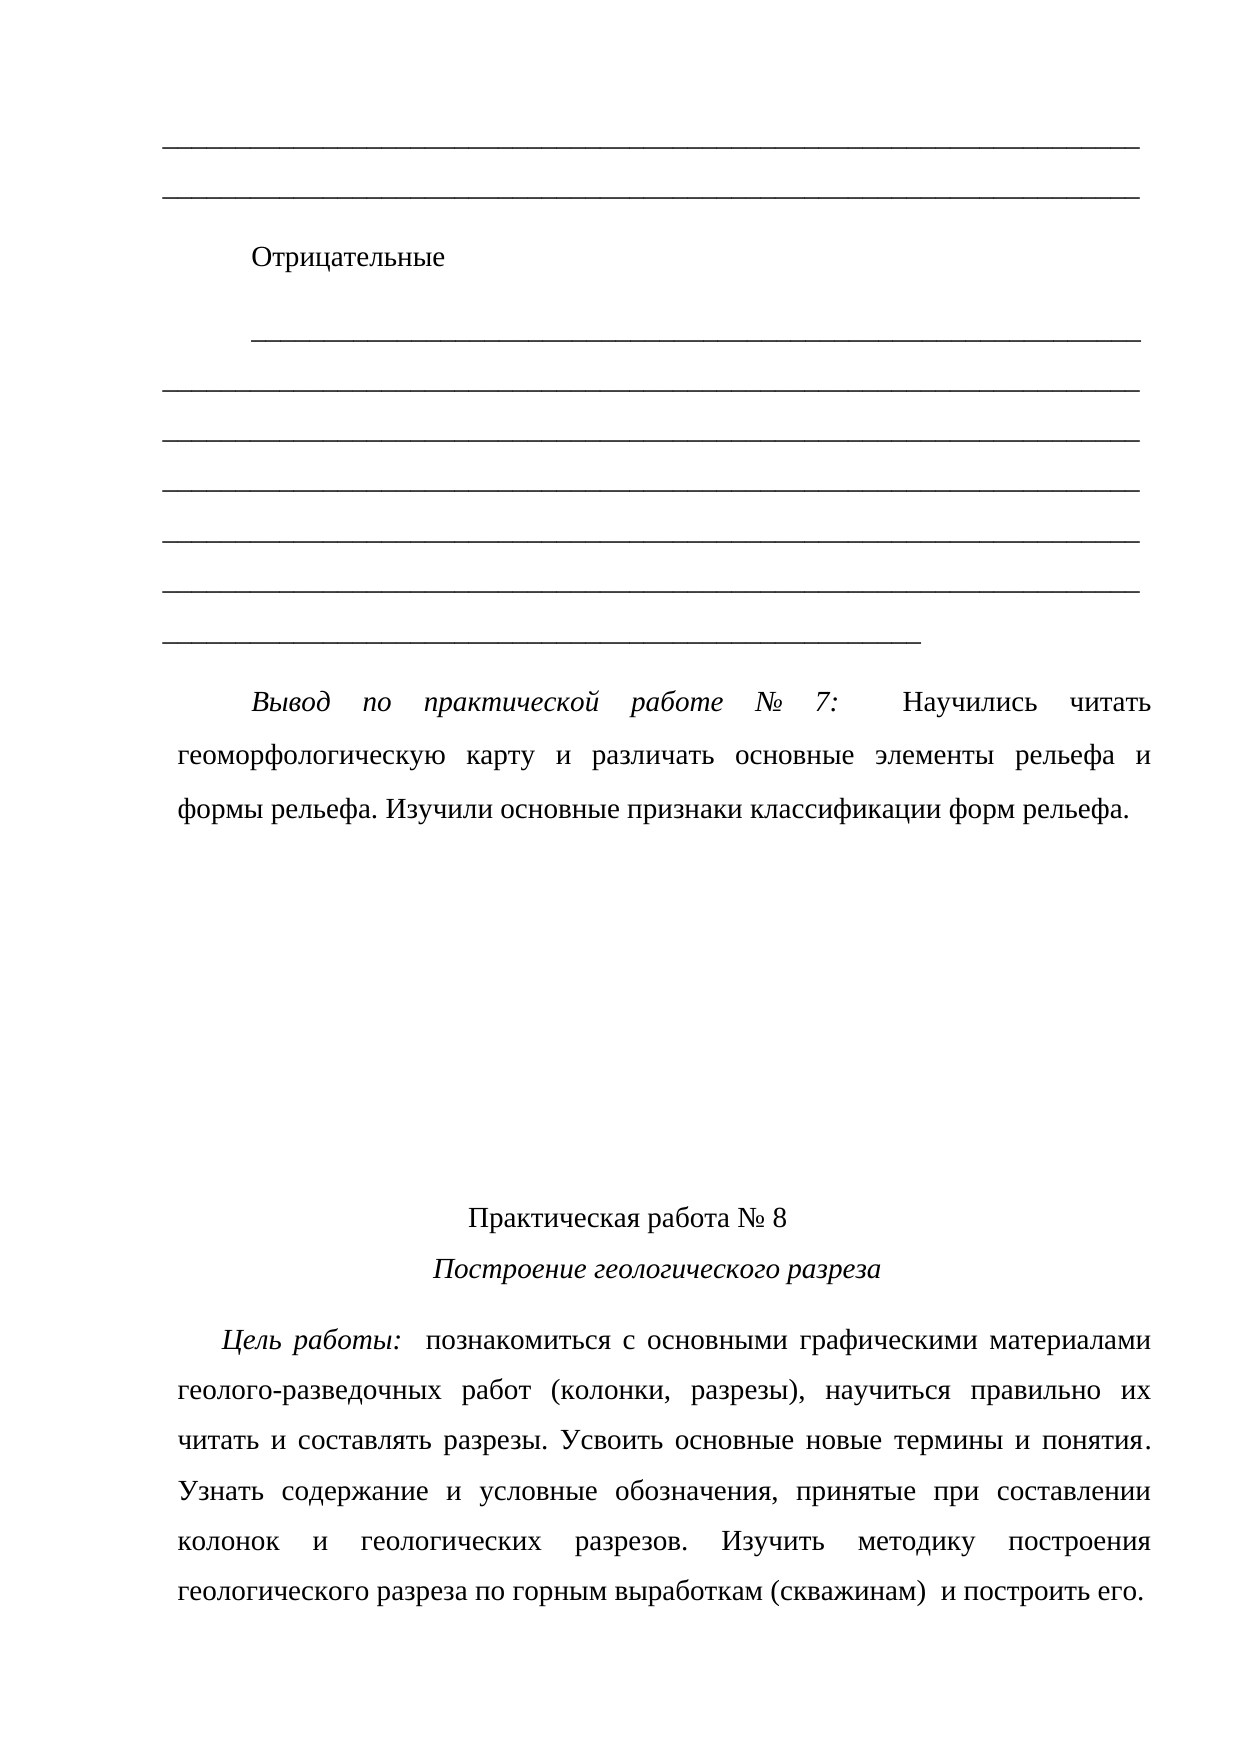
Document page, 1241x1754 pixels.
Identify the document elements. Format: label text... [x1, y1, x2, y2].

text Цель работы: познакомиться с основными графическими материалами геолого-разведочных работ (колонки, разрезы), научиться правильно их читать и составлять разрезы. Усвоить основные новые термины и понятия. Узнать содержание и условные обозначения, принятые при составлении колонок и геологических разрезов. Изучить методику построения геологического разреза по горным выработкам (скважинам) и построить его. [177, 1322, 1152, 1607]
text Построение геологического разреза [162, 1251, 1152, 1284]
text Вывод по практической работе № 7: Научились читать геоморфологическую карту и различать основные элементы рельефа и формы рельефа. Изучили основные признаки классификации форм рельефа. [177, 684, 1152, 824]
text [162, 118, 1152, 202]
text Отрицательные [162, 239, 1152, 273]
text ________________________________________________________________________________________________________________________________________________________________________________________________________________________________________________________________________________________________________________________________________________________________________________________________________________________________________________________________ [162, 311, 1152, 646]
text Практическая работа № 8 [103, 1200, 1152, 1234]
